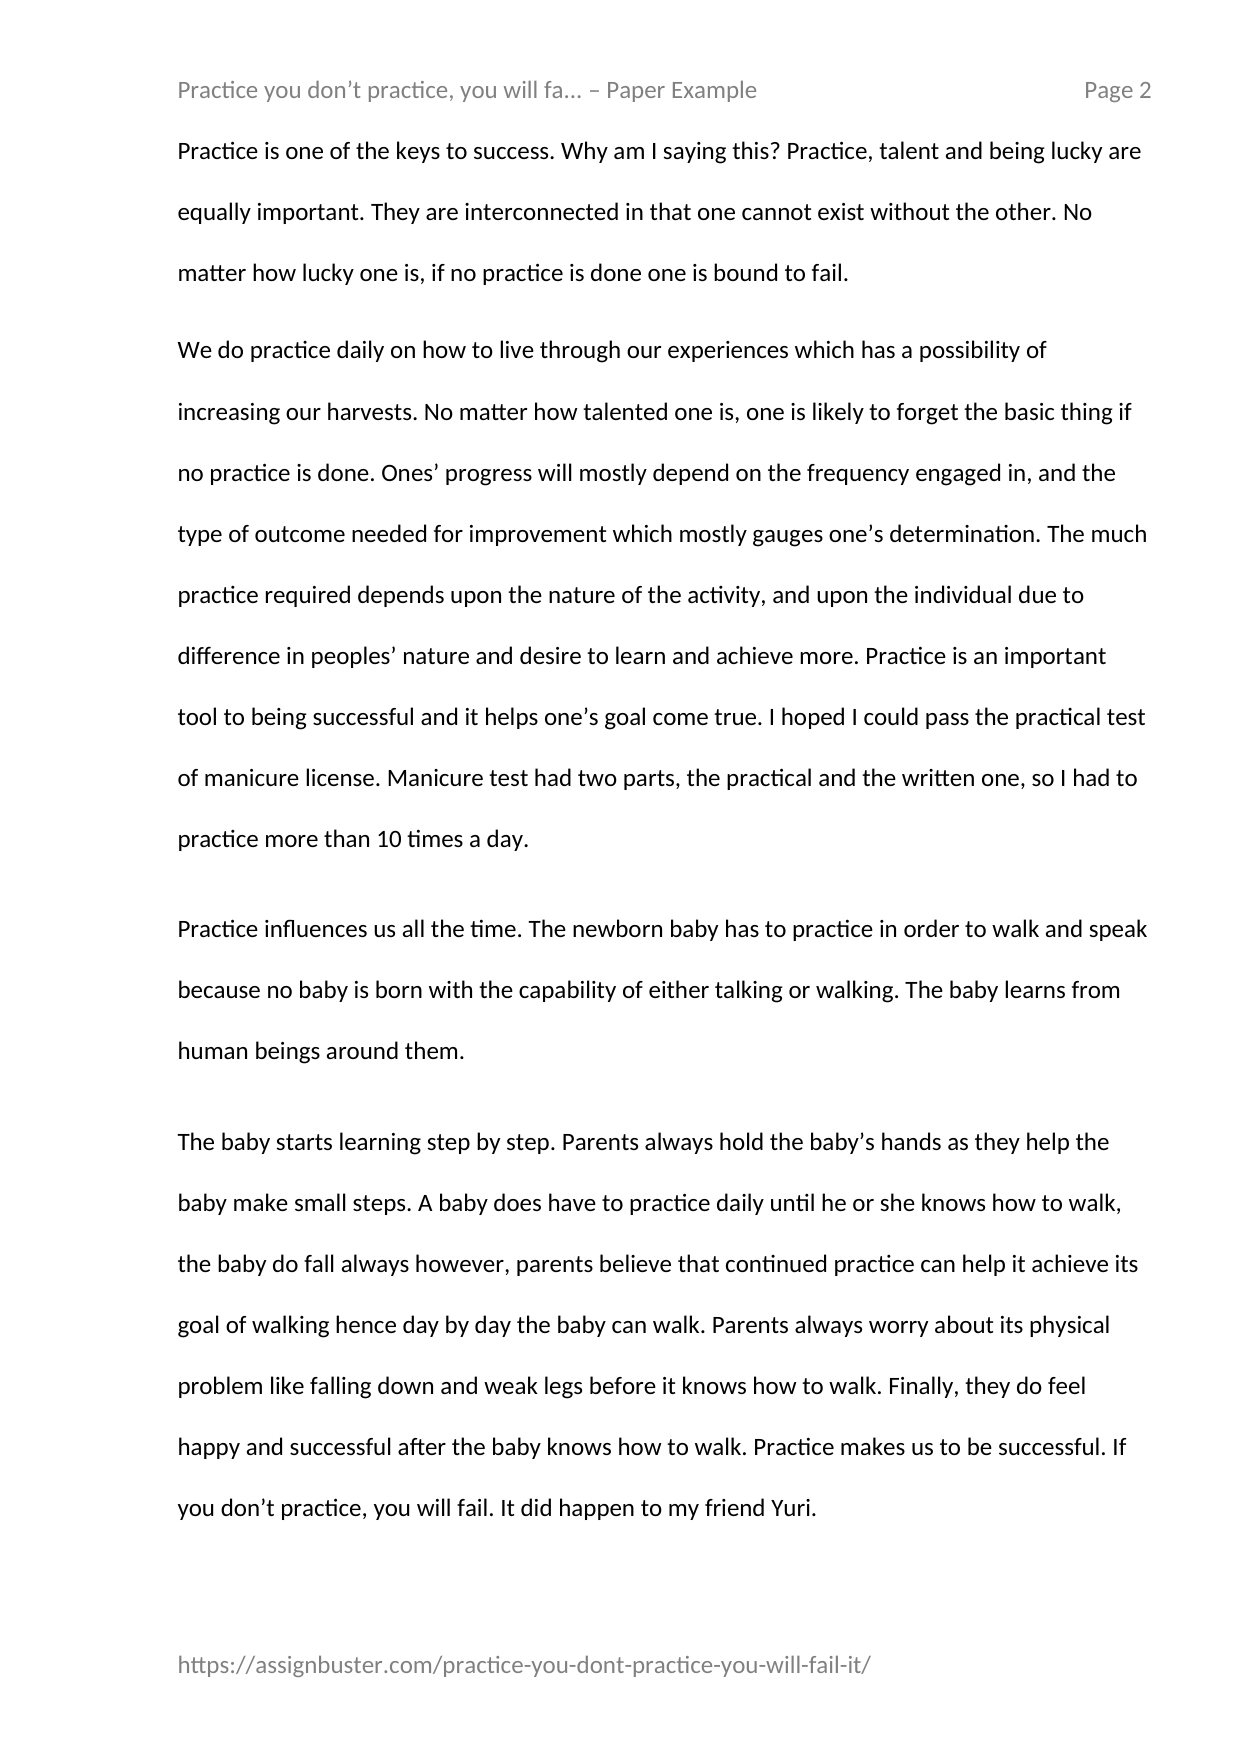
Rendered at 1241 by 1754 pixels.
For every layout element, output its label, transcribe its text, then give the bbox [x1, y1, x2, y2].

text Practice is one of the keys to success. Why am I saying this? Practice, talent and being lucky are equally important. They are interconnected in that one cannot exist without the other. No matter how lucky one is, if no practice is done one is bound to fail. [177, 135, 1152, 287]
text We do practice daily on how to live through our experiences which has a possibility of increasing our harvests. No matter how talented one is, one is likely to forget the basic thing if no practice is done. Ones’ progress will mostly depend on the frequency engaged in, and the type of outcome needed for improvement which mostly gauges one’s determination. The much practice required depends upon the nature of the activity, and upon the individual due to difference in peoples’ nature and desire to learn and achieve more. Practice is an important tool to being successful and it helps one’s goal come true. I hoped I could pass the practical test of manicure license. Manicure test had two parts, the practical and the written one, so I had to practice more than 10 times a day. [177, 334, 1152, 853]
text The baby starts learning step by step. Parents always hold the baby’s hands as they help the baby make small steps. A baby does have to practice daily until he or she knows how to walk, the baby do fall always however, parents believe that continued practice can help it achieve its goal of walking hence day by day the baby can walk. Parents always worry about its physical problem like falling down and weak legs before it knows how to walk. Finally, they do feel happy and successful after the baby knows how to walk. Practice makes us to be successful. If you don’t practice, you will fail. It did happen to my friend Yuri. [177, 1126, 1152, 1523]
text Practice influences us all the time. The newborn baby has to practice in order to walk and speak because no baby is born with the capability of either talking or walking. The baby learns from human beings around them. [177, 913, 1152, 1066]
